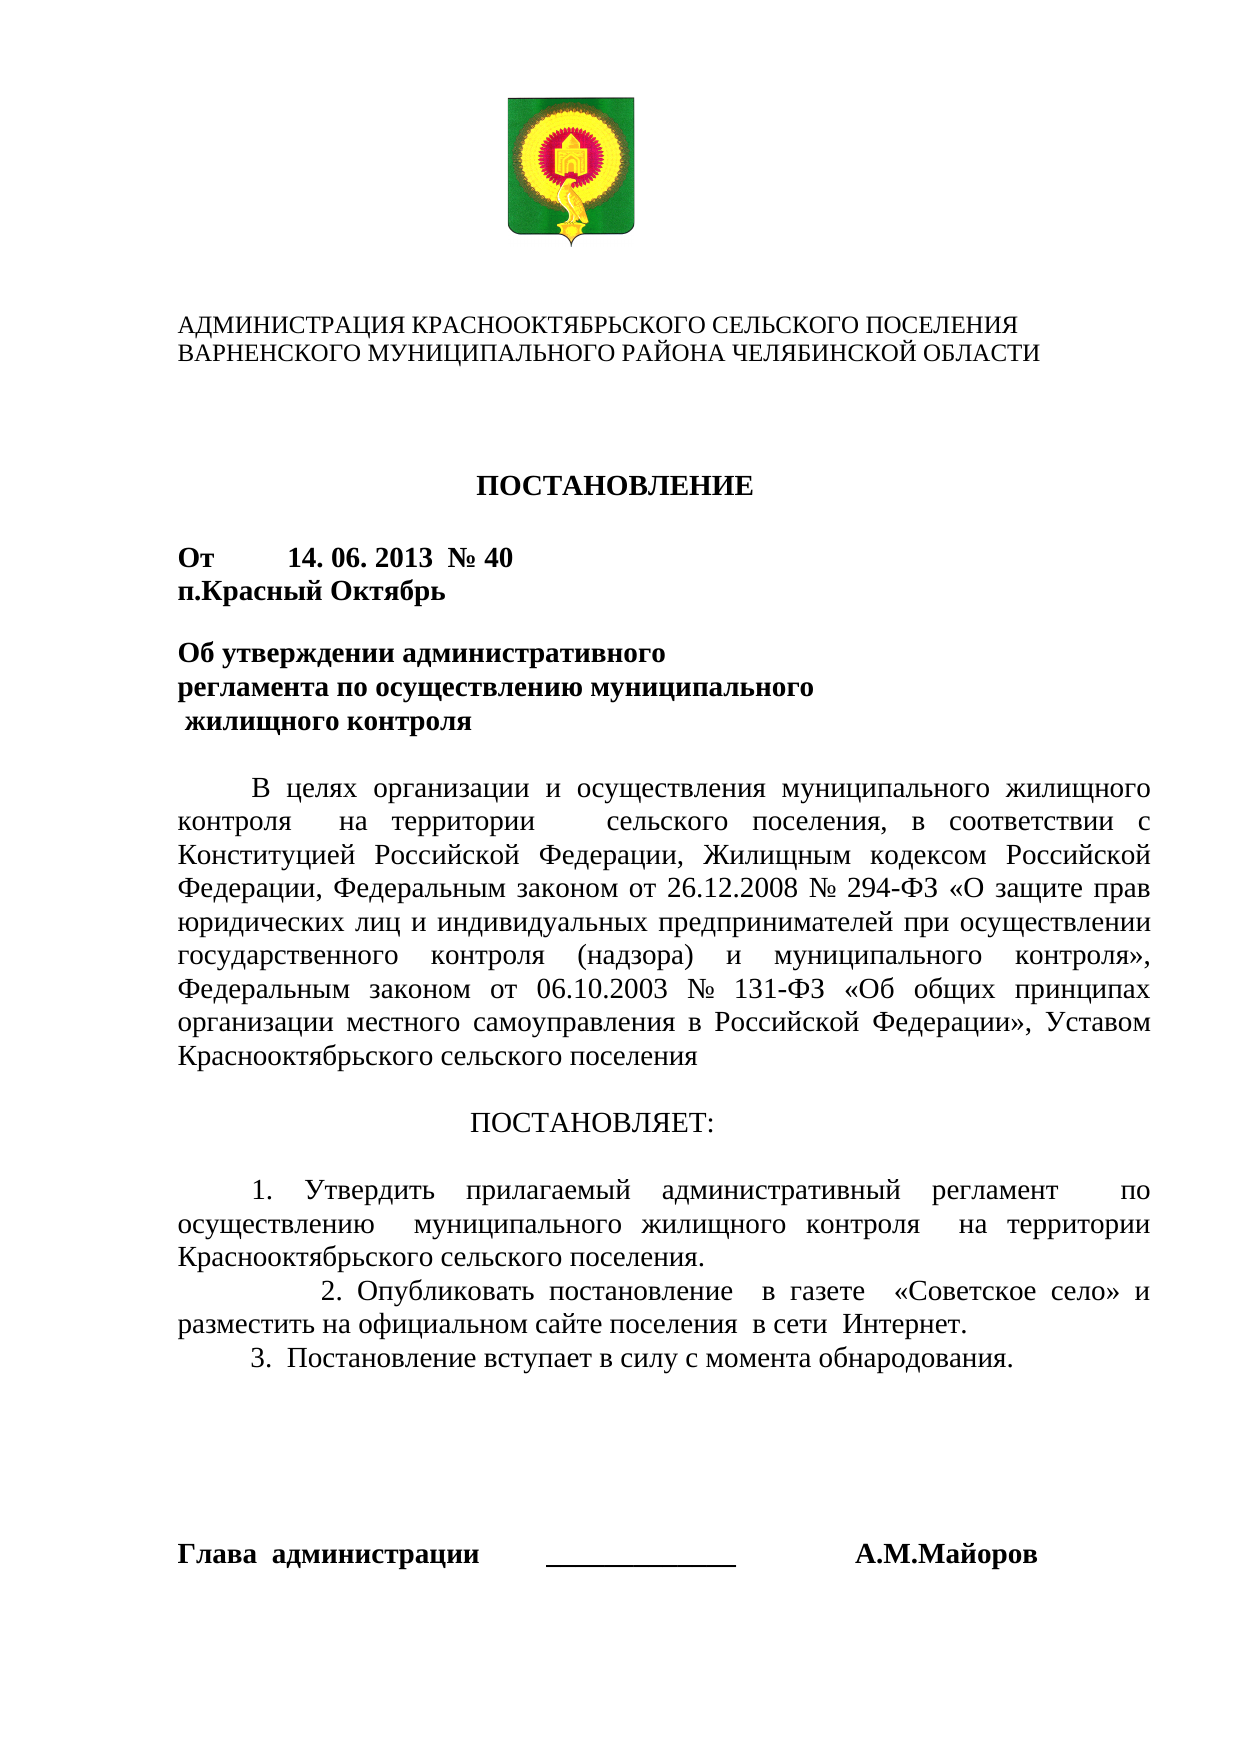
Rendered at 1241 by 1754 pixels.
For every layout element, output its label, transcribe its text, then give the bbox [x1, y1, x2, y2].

text ПОСТАНОВЛЕНИЕ [177, 468, 1152, 501]
text Глава администрации _____________ А.М.Майоров [177, 1536, 1152, 1603]
title Об утверждении административного [177, 636, 1152, 669]
title 1. Утвердить прилагаемый административный регламент по осуществлению муниципального жилищного контроля на территории Краснооктябрьского сельского поселения. [177, 1172, 1152, 1273]
text п.Красный Октябрь [177, 573, 1152, 607]
text 3. Постановление вступает в силу с момента обнародования. [177, 1340, 1152, 1373]
picture [507, 96, 635, 247]
title жилищного контроля [177, 703, 1152, 736]
title регламента по осуществлению муниципального [177, 669, 1152, 703]
text 2. Опубликовать постановление в газете «Советское село» и разместить на официальном сайте поселения в сети Интернет. [177, 1273, 1152, 1340]
title ПОСТАНОВЛЯЕТ: [177, 1105, 1152, 1139]
text ВАРНЕНСКОГО МУНИЦИПАЛЬНОГО РАЙОНА ЧЕЛЯБИНСКОЙ ОБЛАСТИ [177, 338, 1152, 367]
text От 14. 06. 2013 № 40 [177, 540, 1152, 573]
title В целях организации и осуществления муниципального жилищного контроля на территории сельского поселения, в соответствии с Конституцией Российской Федерации, Жилищным кодексом Российской Федерации, Федеральным законом от 26.12.2008 № 294-ФЗ «О защите прав юридических лиц и индивидуальных предпринимателей при осуществлении государственного контроля (надзора) и муниципального контроля», Федеральным законом от 06.10.2003 № 131-ФЗ «Об общих принципах организации местного самоуправления в Российской Федерации», Уставом Краснооктябрьского сельского поселения [177, 770, 1152, 1072]
text АДМИНИСТРАЦИЯ КРАСНООКТЯБРЬСКОГО СЕЛЬСКОГО ПОСЕЛЕНИЯ [177, 310, 1152, 338]
